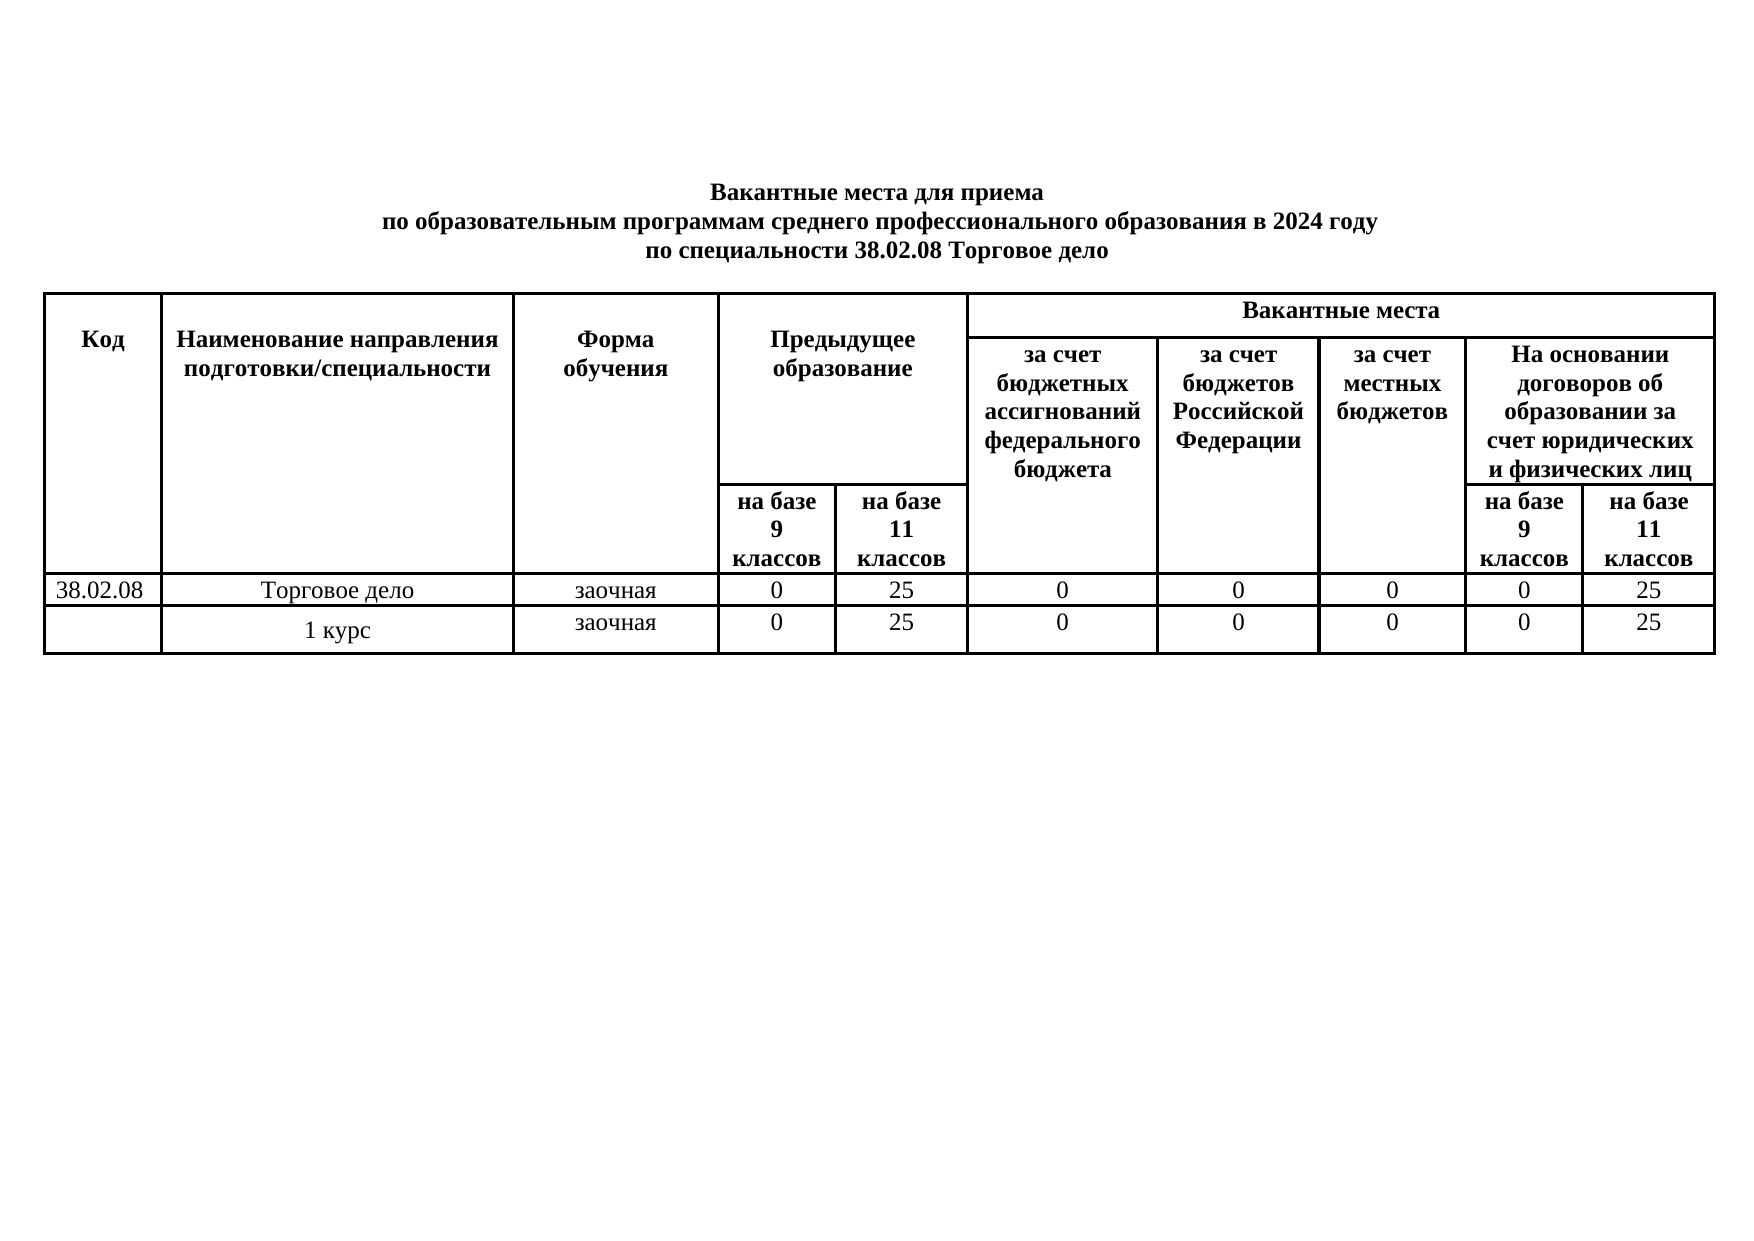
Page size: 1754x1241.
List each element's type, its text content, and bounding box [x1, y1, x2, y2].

table_cell 25 [837, 607, 966, 652]
table_cell На основании договоров об образовании за счет юридических и физических лиц [1467, 339, 1713, 483]
table_cell 38.02.08 [46, 575, 160, 604]
text по специальности 38.02.08 Торговое дело [118, 235, 1636, 263]
table_cell [46, 607, 160, 652]
table_cell 1 курс [163, 607, 512, 652]
table_cell на базе 9 классов [720, 486, 834, 572]
table_cell 0 [969, 575, 1156, 604]
table_cell за счет бюджетных ассигнований федерального бюджета [969, 339, 1156, 572]
table_cell 0 [1321, 607, 1464, 652]
table_header Форма обучения [515, 295, 717, 572]
table_cell 0 [1159, 575, 1317, 604]
text Вакантные места для приема [118, 177, 1636, 206]
table_cell 25 [1584, 607, 1713, 652]
table_cell 0 [1159, 607, 1317, 652]
table_cell Торговое дело [163, 575, 512, 604]
table_cell за счет бюджетов Российской Федерации [1159, 339, 1317, 572]
table_cell за счет местных бюджетов [1321, 339, 1464, 572]
table_cell на базе 11 классов [1584, 486, 1713, 572]
table_cell на базе 9 классов [1467, 486, 1581, 572]
table_cell 0 [1321, 575, 1464, 604]
table_cell 0 [720, 575, 834, 604]
text по образовательным программам среднего профессионального образования в 2024 году [118, 206, 1636, 235]
table_cell 25 [1584, 575, 1713, 604]
table_cell заочная [515, 607, 717, 652]
table_cell 0 [1467, 607, 1581, 652]
table_header Вакантные места [969, 295, 1713, 336]
table_header Код [46, 295, 160, 572]
table_header Предыдущее образование [720, 295, 966, 483]
table_cell 25 [837, 575, 966, 604]
table_cell 0 [1467, 575, 1581, 604]
table_cell 0 [969, 607, 1156, 652]
table_cell на базе 11 классов [837, 486, 966, 572]
table_cell заочная [515, 575, 717, 604]
table_header Наименование направления подготовки/специальности [163, 295, 512, 572]
table_cell 0 [720, 607, 834, 652]
